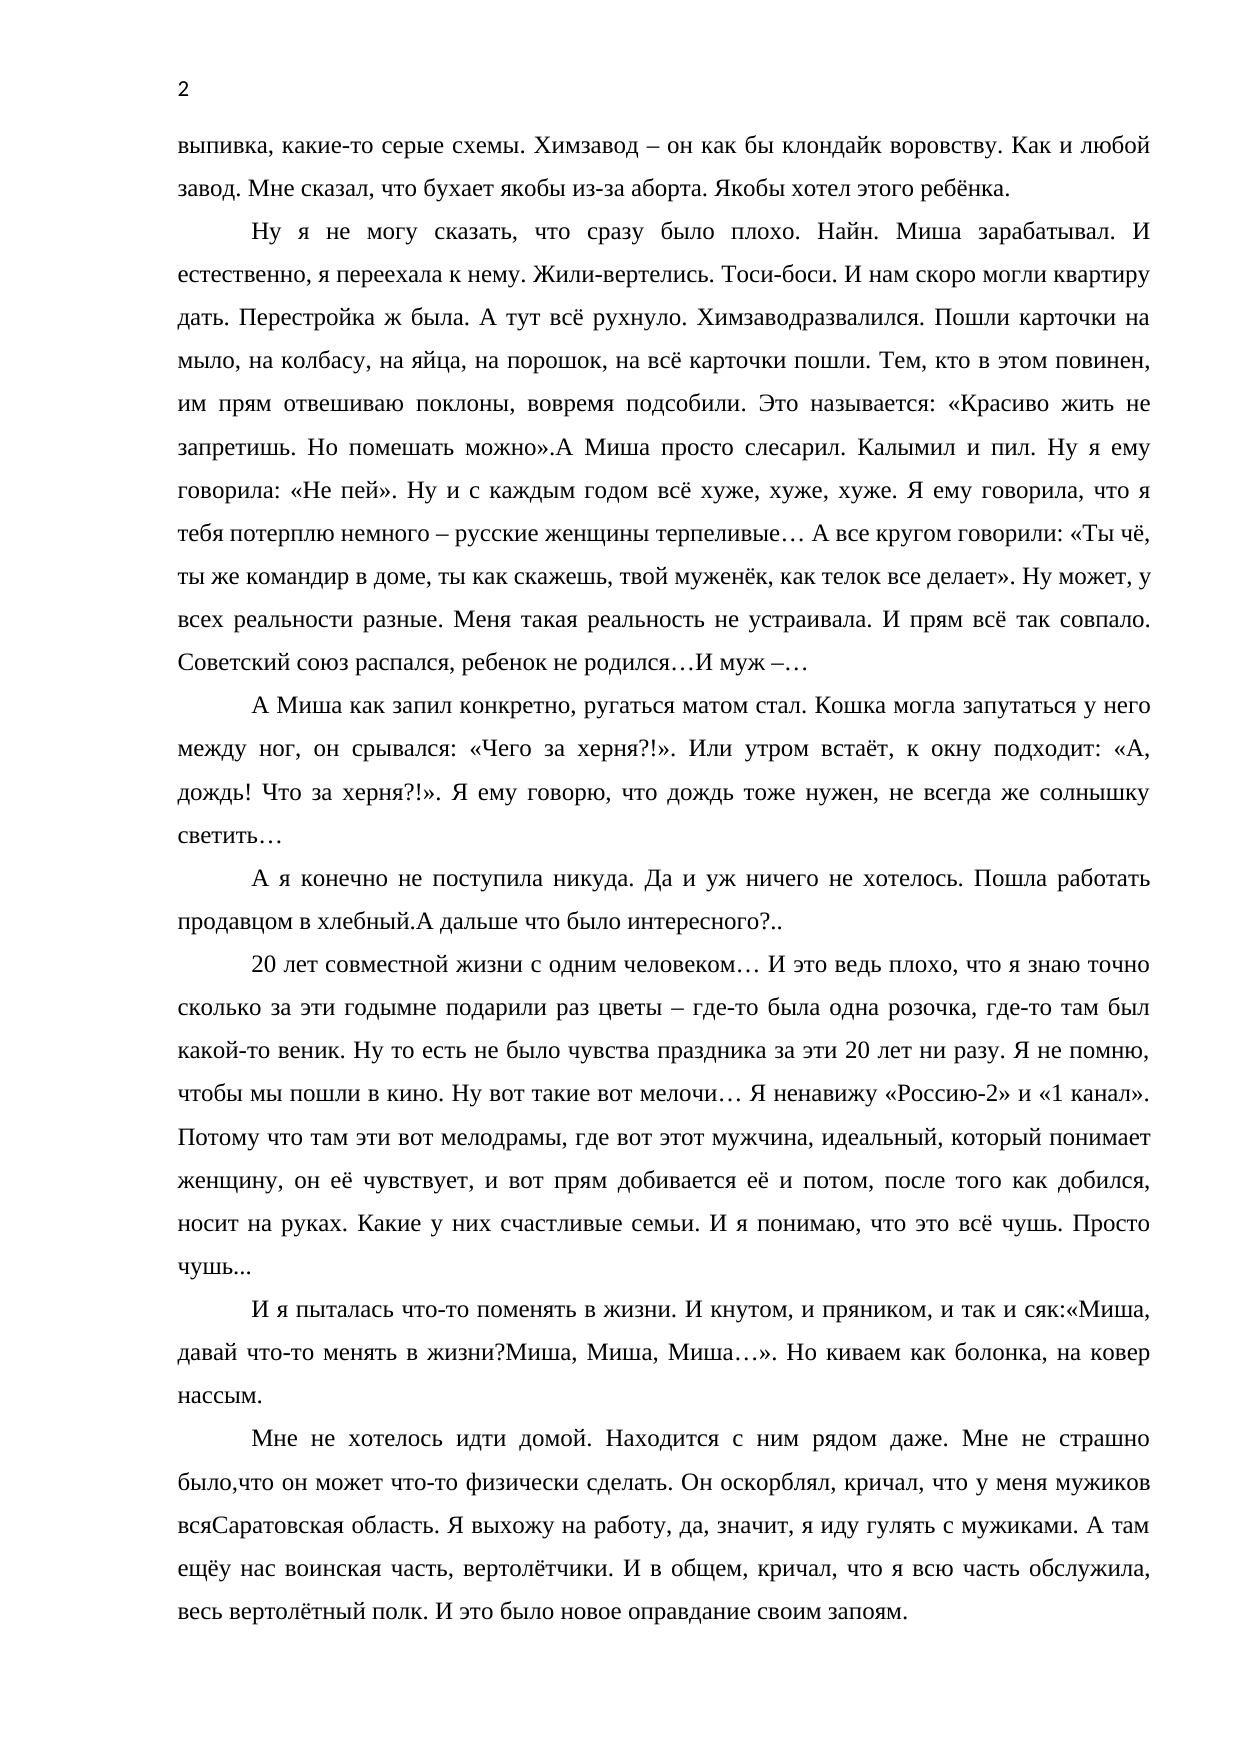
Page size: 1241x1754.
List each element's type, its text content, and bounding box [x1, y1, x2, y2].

text И я пыталась что-то поменять в жизни. И кнутом, и пряником, и так и сяк:«Миша, давай что-то менять в жизни?Миша, Миша, Миша…». Но киваем как болонка, на ковер нассым. [177, 1294, 1152, 1409]
text 20 лет совместной жизни с одним человеком… И это ведь плохо, что я знаю точно сколько за эти годымне подарили раз цветы – где-то была одна розочка, где-то там был какой-то веник. Ну то есть не было чувства праздника за эти 20 лет ни разу. Я не помню, чтобы мы пошли в кино. Ну вот такие вот мелочи… Я ненавижу «Россию-2» и «1 канал». Потому что там эти вот мелодрамы, где вот этот мужчина, идеальный, который понимает женщину, он её чувствует, и вот прям добивается её и потом, после того как добился, носит на руках. Какие у них счастливые семьи. И я понимаю, что это всё чушь. Просто чушь... [177, 949, 1152, 1280]
text Мне не хотелось идти домой. Находится с ним рядом даже. Мне не страшно было,что он может что-то физически сделать. Он оскорблял, кричал, что у меня мужиков всяСаратовская область. Я выхожу на работу, да, значит, я иду гулять с мужиками. А там ещёу нас воинская часть, вертолётчики. И в общем, кричал, что я всю часть обслужила, весь вертолётный полк. И это было новое оправдание своим запоям. [177, 1423, 1152, 1625]
text Ну я не могу сказать, что сразу было плохо. Найн. Миша зарабатывал. И естественно, я переехала к нему. Жили-вертелись. Тоси-боси. И нам скоро могли квартиру дать. Перестройка ж была. А тут всё рухнуло. Химзаводразвалился. Пошли карточки на мыло, на колбасу, на яйца, на порошок, на всё карточки пошли. Тем, кто в этом повинен, им прям отвешиваю поклоны, вовремя подсобили. Это называется: «Красиво жить не запретишь. Но помешать можно».А Миша просто слесарил. Калымил и пил. Ну я ему говорила: «Не пей». Ну и с каждым годом всё хуже, хуже, хуже. Я ему говорила, что я тебя потерплю немного – русские женщины терпеливые… А все кругом говорили: «Ты чё, ты же командир в доме, ты как скажешь, твой муженёк, как телок все делает». Ну может, у всех реальности разные. Меня такая реальность не устраивала. И прям всё так совпало. Советский союз распался, ребенок не родился…И муж –… [177, 216, 1152, 676]
text А Миша как запил конкретно, ругаться матом стал. Кошка могла запутаться у него между ног, он срывался: «Чего за херня?!». Или утром встаёт, к окну подходит: «А, дождь! Что за херня?!». Я ему говорю, что дождь тоже нужен, не всегда же солнышку светить… [177, 690, 1152, 848]
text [177, 130, 1152, 202]
text А я конечно не поступила никуда. Да и уж ничего не хотелось. Пошла работать продавцом в хлебный.А дальше что было интересного?.. [177, 863, 1152, 935]
